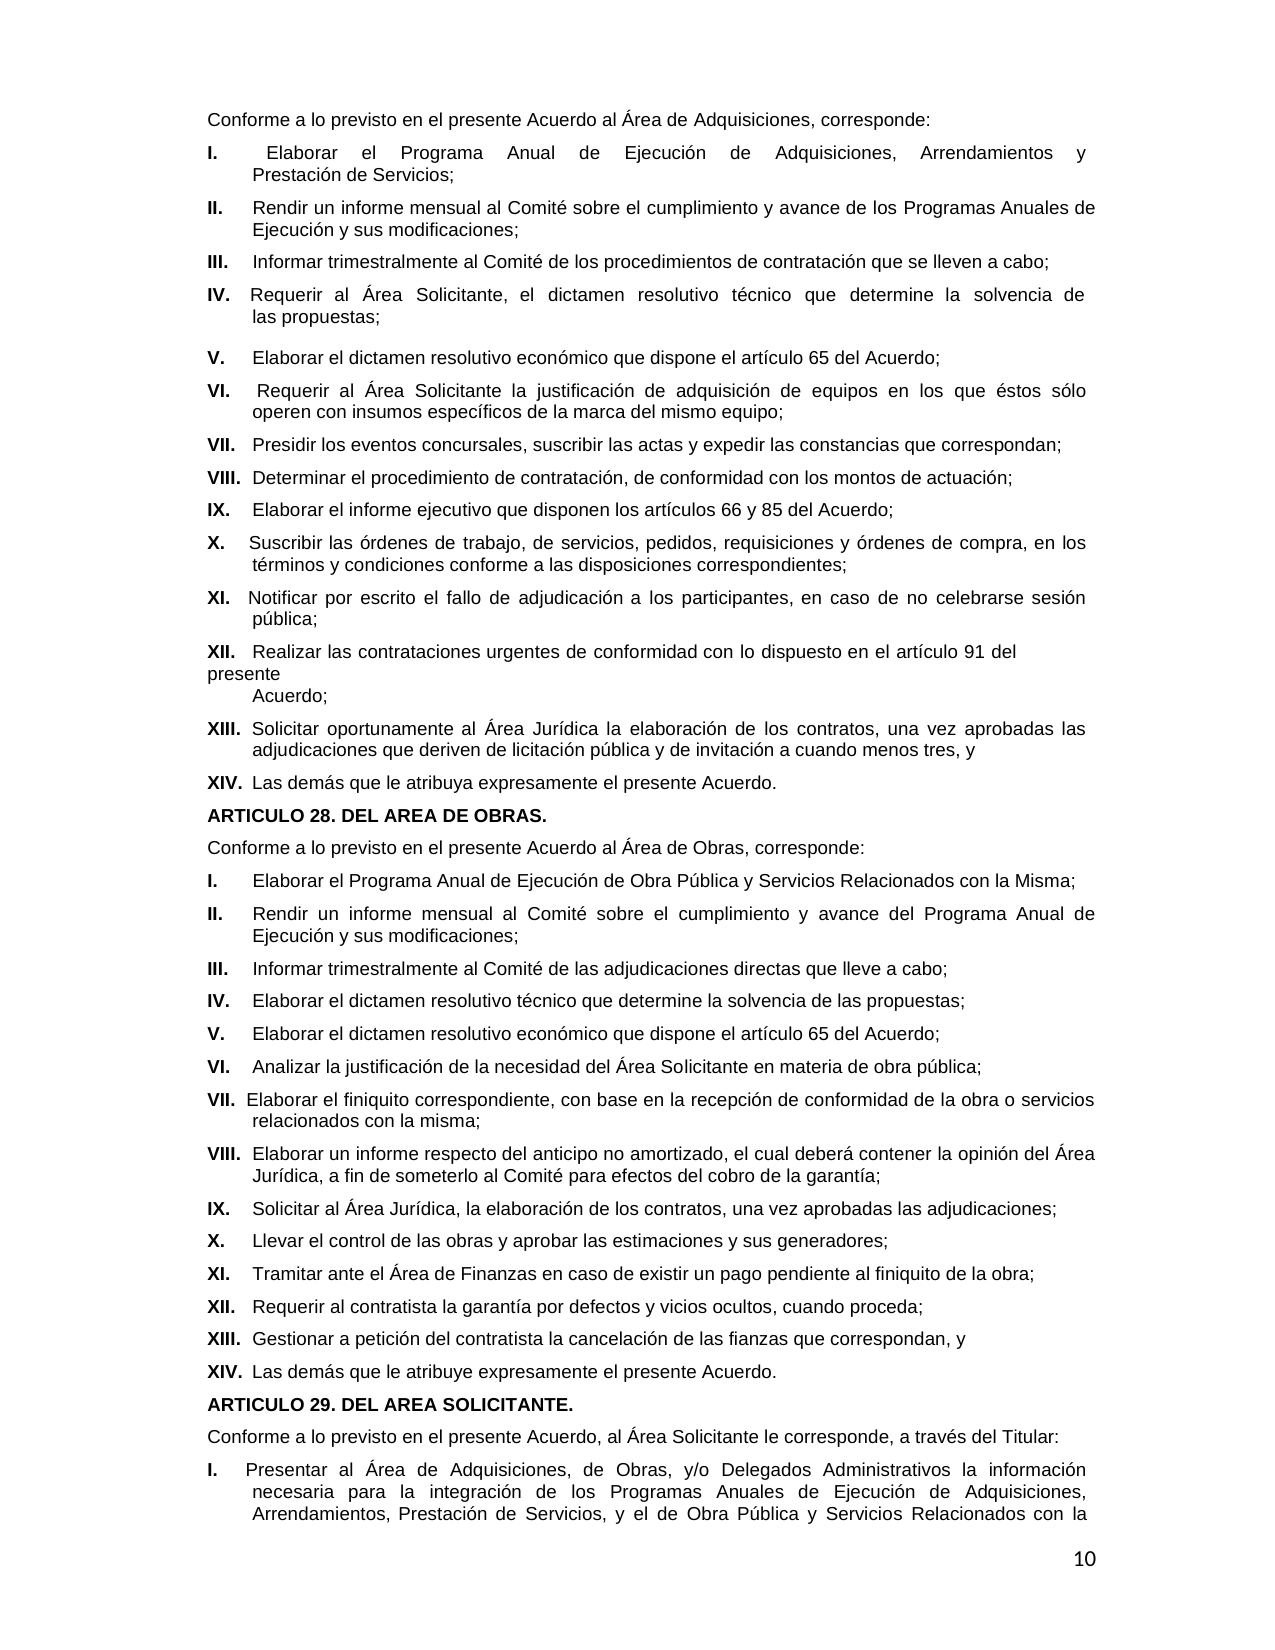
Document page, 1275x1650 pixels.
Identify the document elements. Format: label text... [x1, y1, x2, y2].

text XII. Realizar las contrataciones urgentes de conformidad con lo dispuesto en el artículo 91 del presente [207, 641, 1096, 684]
text X. Suscribir las órdenes de trabajo, de servicios, pedidos, requisiciones y órdenes de compra, en los términos y condiciones conforme a las disposiciones correspondientes; [207, 532, 1086, 575]
text I. Elaborar el Programa Anual de Ejecución de Adquisiciones, Arrendamientos y Prestación de Servicios; [207, 142, 1086, 185]
text VII. Presidir los eventos concursales, suscribir las actas y expedir las constancias que correspondan; [207, 434, 1096, 455]
text Conforme a lo previsto en el presente Acuerdo al Área de Obras, corresponde: [207, 837, 1096, 859]
text V. Elaborar el dictamen resolutivo económico que dispone el artículo 65 del Acuerdo; [207, 1022, 949, 1044]
text XI. Tramitar ante el Área de Finanzas en caso de existir un pago pendiente al finiquito de la obra; [207, 1263, 1096, 1284]
text VI. Requerir al Área Solicitante la justificación de adquisición de equipos en los que éstos sólo operen con insumos específicos de la marca del mismo equipo; [207, 379, 1086, 423]
text III. Informar trimestralmente al Comité de los procedimientos de contratación que se lleven a cabo; [207, 251, 1096, 273]
text IV. Requerir al Área Solicitante, el dictamen resolutivo técnico que determine la solvencia de las propuestas; [207, 284, 1086, 327]
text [207, 1459, 1087, 1525]
text XIV. Las demás que le atribuya expresamente el presente Acuerdo. [207, 772, 1096, 793]
text Jurídica, a fin de someterlo al Comité para efectos del cobro de la garantía; [252, 1165, 1096, 1186]
text VI. Analizar la justificación de la necesidad del Área Solicitante en materia de obra pública; [207, 1055, 1096, 1077]
text XIII. Solicitar oportunamente al Área Jurídica la elaboración de los contratos, una vez aprobadas las adjudicaciones que deriven de licitación pública y de invitación a cuando menos tres, y [207, 717, 1086, 761]
text Ejecución y sus modificaciones; [252, 925, 1096, 946]
text X. Llevar el control de las obras y aprobar las estimaciones y sus generadores; [207, 1230, 1096, 1252]
text Conforme a lo previsto en el presente Acuerdo al Área de Adquisiciones, corresponde: [207, 109, 1096, 131]
text ARTICULO 29. DEL AREA SOLICITANTE. [207, 1394, 1096, 1415]
text IV. Elaborar el dictamen resolutivo técnico que determine la solvencia de las propuestas; [207, 990, 991, 1012]
text Ejecución y sus modificaciones; [252, 218, 1096, 240]
text Conforme a lo previsto en el presente Acuerdo, al Área Solicitante le corresponde, a través del Titular: [207, 1426, 1096, 1448]
text II. Rendir un informe mensual al Comité sobre el cumplimiento y avance del Programa Anual de [207, 903, 1096, 924]
text II. Rendir un informe mensual al Comité sobre el cumplimiento y avance de los Programas Anuales de [207, 197, 1096, 218]
text IX. Elaborar el informe ejecutivo que disponen los artículos 66 y 85 del Acuerdo; [207, 499, 1096, 521]
text VIII. Determinar el procedimiento de contratación, de conformidad con los montos de actuación; [207, 466, 1096, 488]
text XII. Requerir al contratista la garantía por defectos y vicios ocultos, cuando proceda; [207, 1296, 1096, 1317]
text XI. Notificar por escrito el fallo de adjudicación a los participantes, en caso de no celebrarse sesión pública; [207, 586, 1086, 630]
text XIII. Gestionar a petición del contratista la cancelación de las fianzas que correspondan, y [207, 1328, 1096, 1350]
text XIV. Las demás que le atribuye expresamente el presente Acuerdo. [207, 1361, 1096, 1382]
text VII. Elaborar el finiquito correspondiente, con base en la recepción de conformidad de la obra o servicios relacionados con la misma; [207, 1088, 1095, 1132]
text V. Elaborar el dictamen resolutivo económico que dispone el artículo 65 del Acuerdo; [207, 347, 1096, 368]
text IX. Solicitar al Área Jurídica, la elaboración de los contratos, una vez aprobadas las adjudicaciones; [207, 1198, 1096, 1219]
text ARTICULO 28. DEL AREA DE OBRAS. [207, 804, 1096, 826]
text VIII. Elaborar un informe respecto del anticipo no amortizado, el cual deberá contener la opinión del Área [207, 1143, 1096, 1164]
text Acuerdo; [252, 684, 1096, 706]
text III. Informar trimestralmente al Comité de las adjudicaciones directas que lleve a cabo; [207, 957, 991, 979]
text I. Elaborar el Programa Anual de Ejecución de Obra Pública y Servicios Relacionados con la Misma; [207, 870, 1096, 891]
